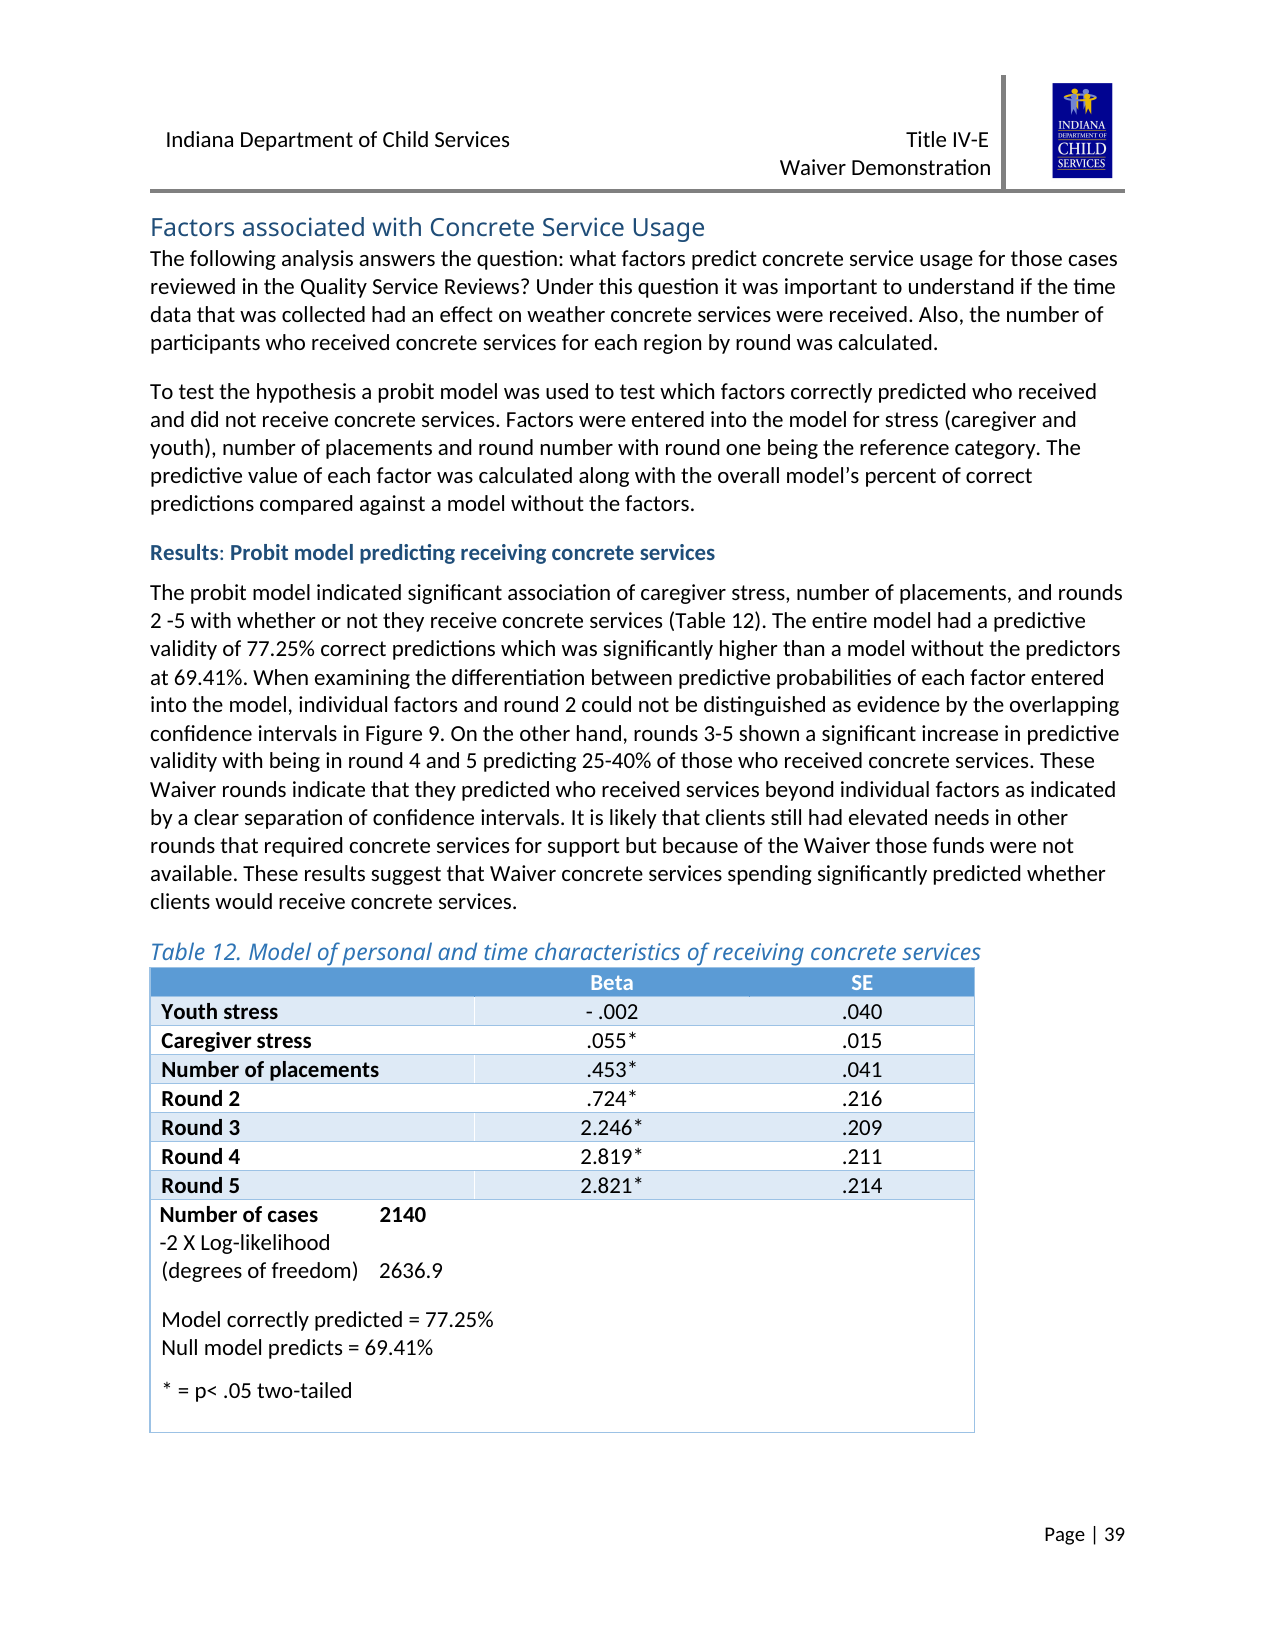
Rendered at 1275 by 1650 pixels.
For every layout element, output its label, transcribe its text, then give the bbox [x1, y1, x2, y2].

table_cell .040 [749, 997, 974, 1025]
table_cell 2.819* [475, 1142, 749, 1170]
subtitle Table 12. Model of personal and time characteristics of receiving concrete services [150, 936, 1125, 967]
table_cell 2.821* [475, 1171, 749, 1199]
table_cell Number of placements [151, 1055, 474, 1083]
table_cell .724* [475, 1084, 749, 1112]
table_cell .216 [749, 1084, 974, 1112]
table_cell .209 [749, 1113, 974, 1141]
table_cell - .002 [475, 997, 749, 1025]
table_cell Round 3 [151, 1113, 474, 1141]
table_cell 2.246* [475, 1113, 749, 1141]
text The following analysis answers the question: what factors predict concrete service usage for those cases reviewed in the Quality Service Reviews? Under this question it was important to understand if the time data that was collected had an effect on weather concrete services were received. Also, the number of participants who received concrete services for each region by round was calculated. [150, 244, 1125, 356]
text The probit model indicated significant association of caregiver stress, number of placements, and rounds 2 -5 with whether or not they receive concrete services (Table 12). The entire model had a predictive validity of 77.25% correct predictions which was significantly higher than a model without the predictors at 69.41%. When examining the differentiation between predictive probabilities of each factor entered into the model, individual factors and round 2 could not be distinguished as evidence by the overlapping confidence intervals in Figure 9. On the other hand, rounds 3-5 shown a significant increase in predictive validity with being in round 4 and 5 predicting 25-40% of those who received concrete services. These Waiver rounds indicate that they predicted who received services beyond individual factors as indicated by a clear separation of confidence intervals. It is likely that clients still had elevated needs in other rounds that required concrete services for support but because of the Waiver those funds were not available. These results suggest that Waiver concrete services spending significantly predicted whether clients would receive concrete services. [150, 578, 1125, 915]
table_header [151, 968, 474, 996]
table_cell .015 [749, 1026, 974, 1054]
subtitle Factors associated with Concrete Service Usage [150, 210, 1125, 244]
table_cell Youth stress [151, 997, 474, 1025]
picture [1051, 82, 1114, 182]
text To test the hypothesis a probit model was used to test which factors correctly predicted who received and did not receive concrete services. Factors were entered into the model for stress (caregiver and youth), number of placements and round number with round one being the reference category. The predictive value of each factor was calculated along with the overall model’s percent of correct predictions compared against a model without the factors. [150, 377, 1125, 517]
table_cell Round 2 [151, 1084, 474, 1112]
table_cell .214 [749, 1171, 974, 1199]
table_cell .041 [749, 1055, 974, 1083]
table_header Beta [475, 968, 749, 996]
table_cell .211 [749, 1142, 974, 1170]
table_cell Round 4 [151, 1142, 474, 1170]
table_header SE [750, 968, 974, 996]
table_cell Round 5 [151, 1171, 474, 1199]
text Results: Probit model predicting receiving concrete services [150, 538, 1125, 566]
table_cell .453* [475, 1055, 749, 1083]
table_cell Caregiver stress [151, 1026, 474, 1054]
table_cell .055* [475, 1026, 749, 1054]
table_cell Number of cases 2140 -2 X Log-likelihood (degrees of freedom) 2636.9 Model correctly predicted = 77.25% Null model predicts = 69.41% * = p< .05 two-tailed [151, 1200, 974, 1432]
